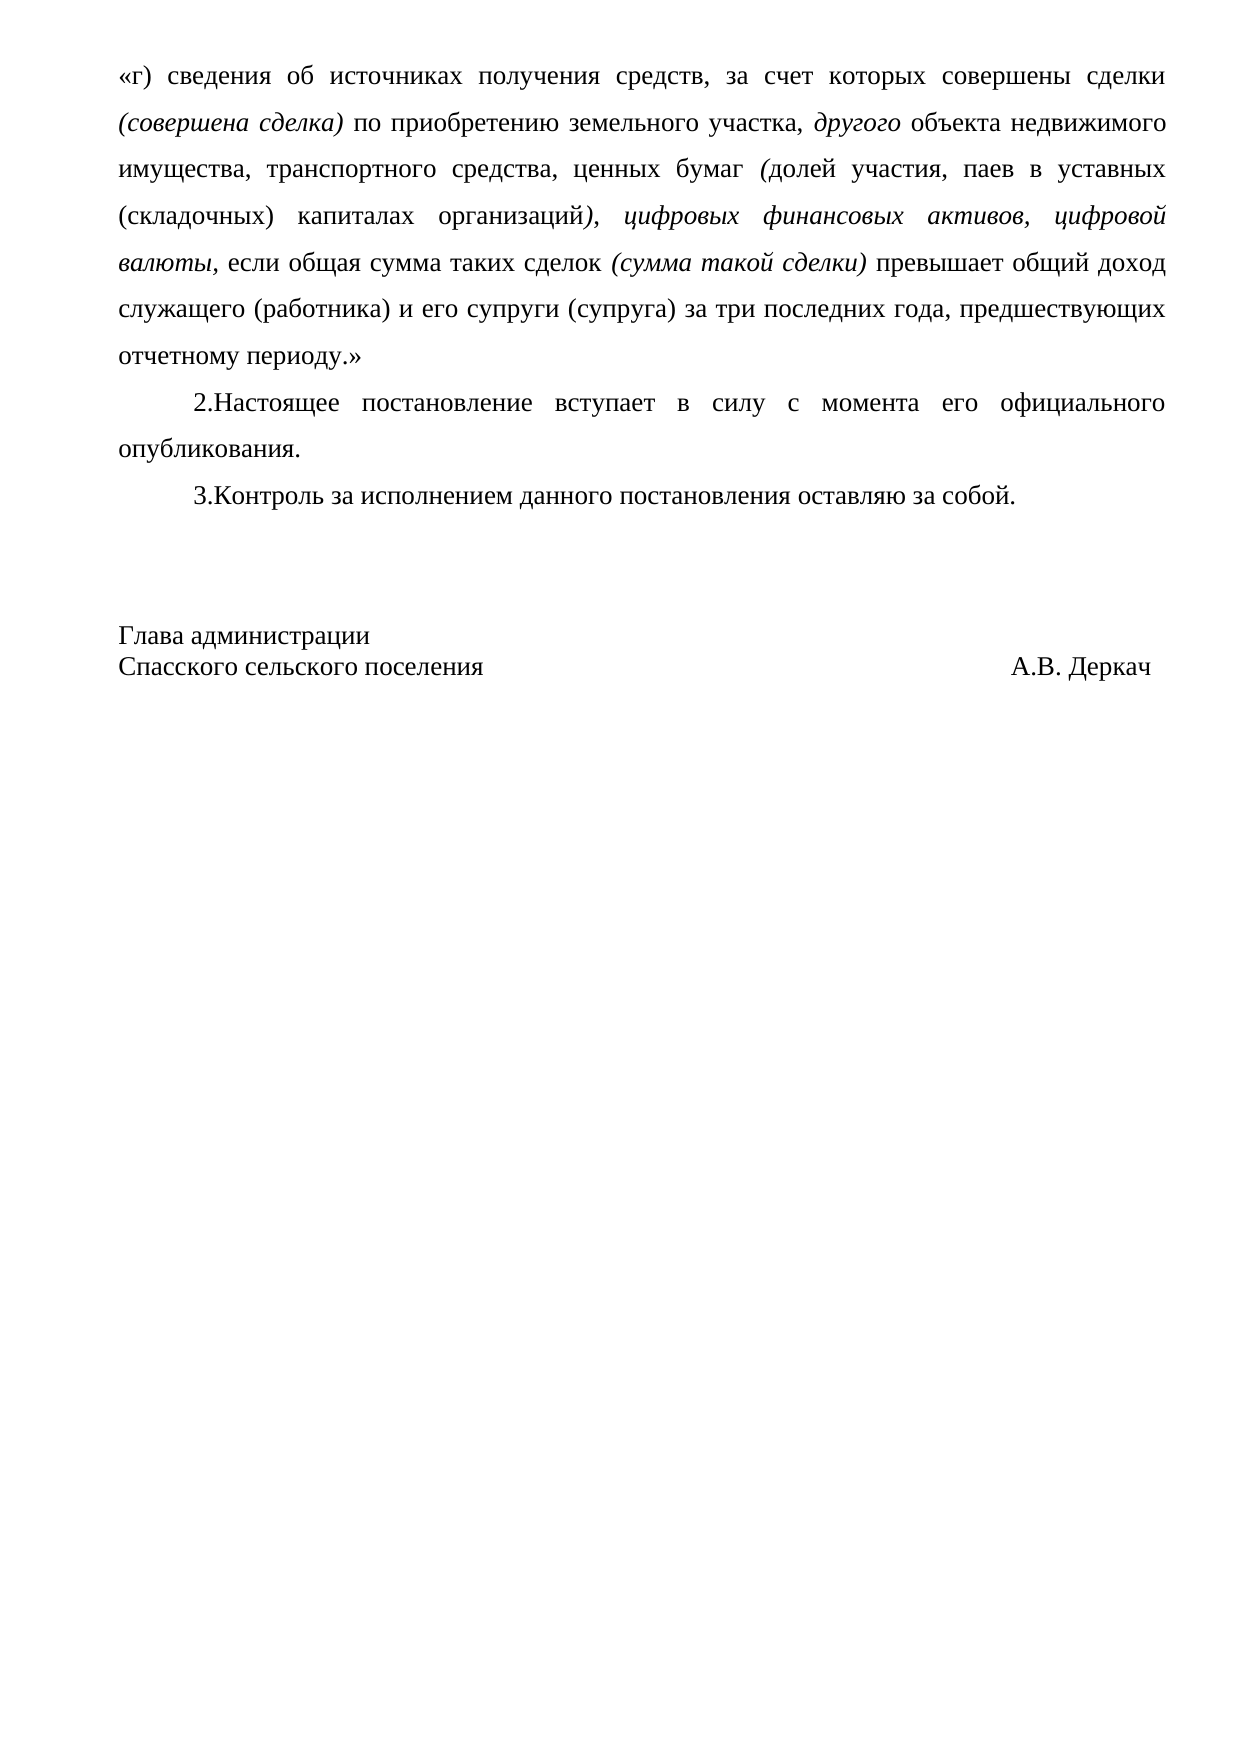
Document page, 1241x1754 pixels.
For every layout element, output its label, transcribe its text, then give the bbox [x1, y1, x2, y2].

text Глава администрации [118, 619, 1167, 650]
text 3.Контроль за исполнением данного постановления оставляю за собой. [118, 479, 1167, 510]
text 2.Настоящее постановление вступает в силу с момента его официального опубликования. [118, 386, 1167, 463]
text «г) сведения об источниках получения средств, за счет которых совершены сделки (совершена сделка) по приобретению земельного участка, другого объекта недвижимого имущества, транспортного средства, ценных бумаг (долей участия, паев в уставных (складочных) капиталах организаций), цифровых финансовых активов, цифровой валюты, если общая сумма таких сделок (сумма такой сделки) превышает общий доход служащего (работника) и его супруги (супруга) за три последних года, предшествующих отчетному периоду.» [118, 59, 1167, 370]
text Спасского сельского поселения А.В. Деркач [118, 650, 1167, 681]
